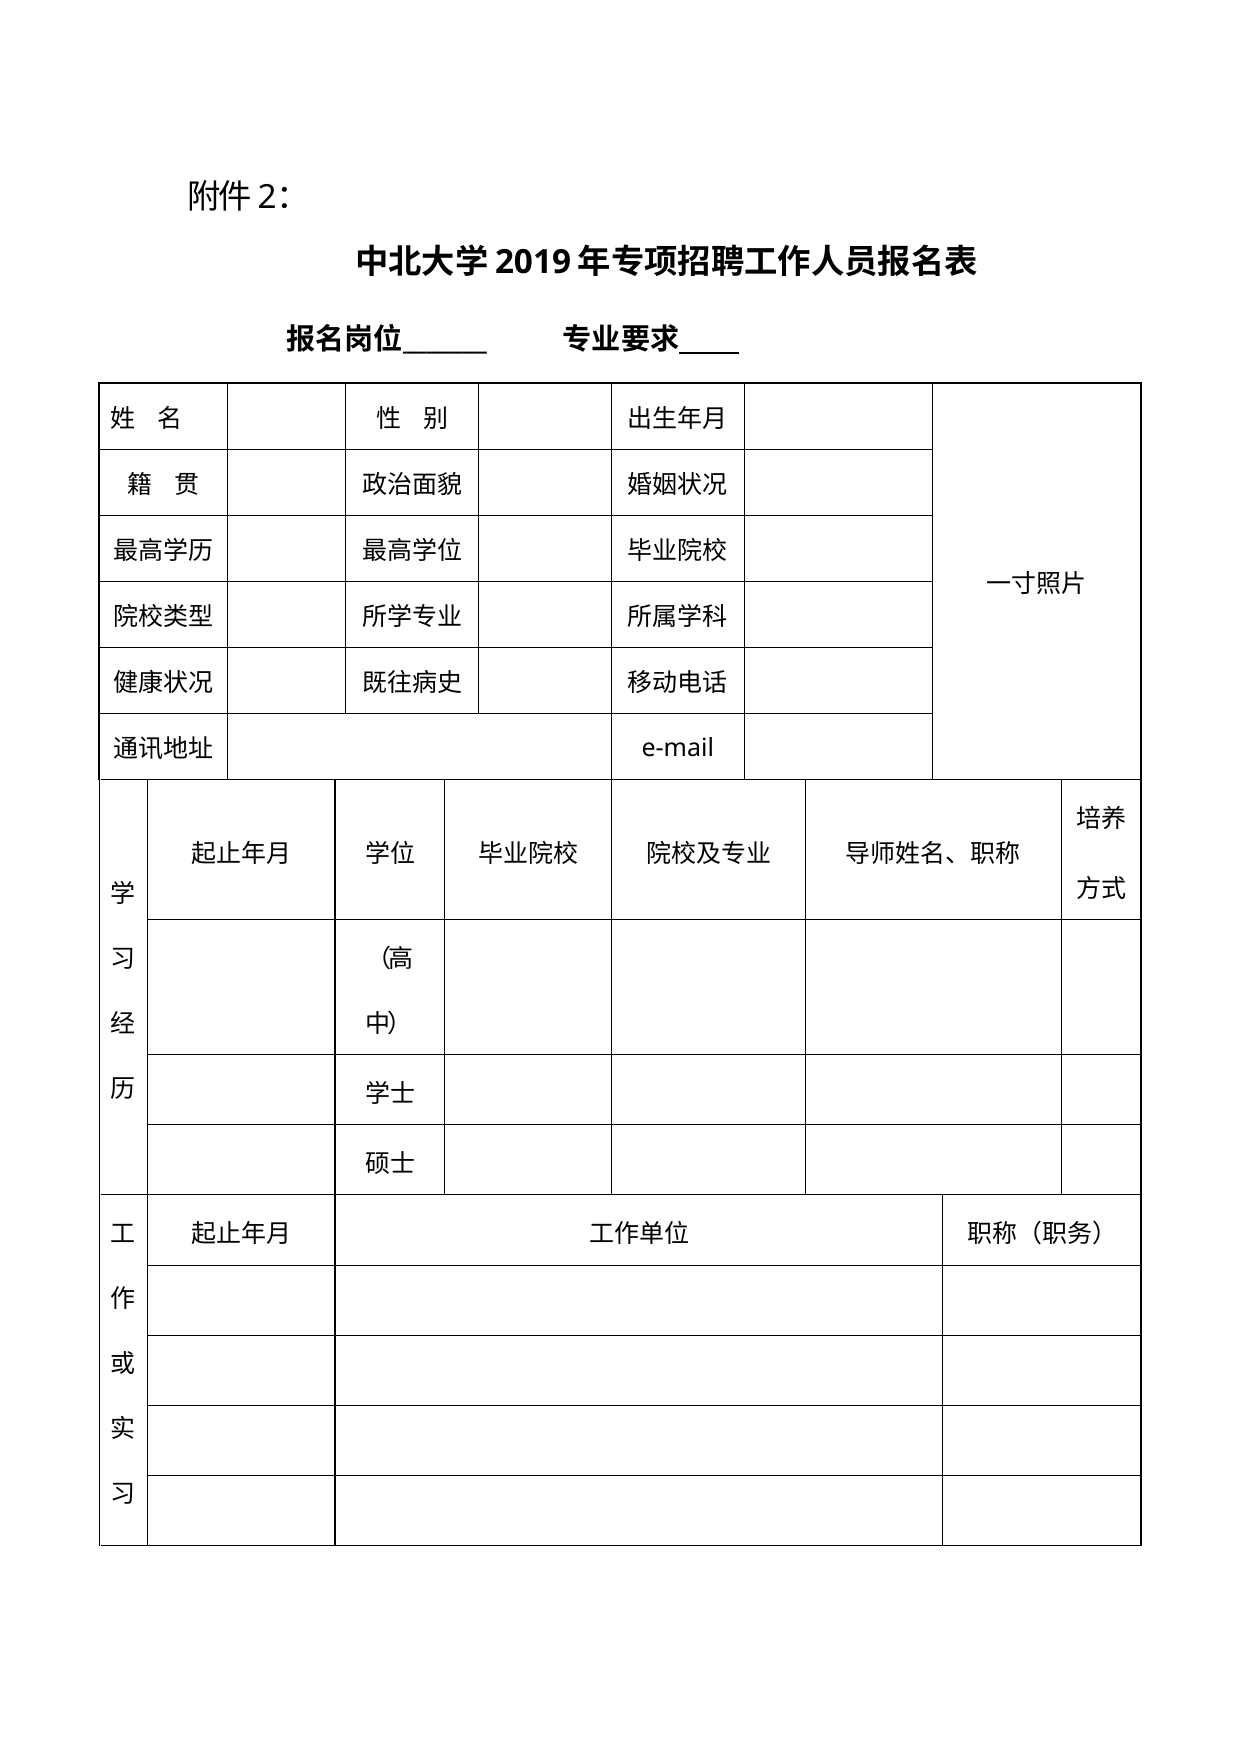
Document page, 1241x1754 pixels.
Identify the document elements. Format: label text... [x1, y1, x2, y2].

table_cell 院校类型 [100, 582, 227, 647]
table_cell [745, 450, 932, 515]
table_cell [745, 582, 932, 647]
table_cell [943, 1266, 1140, 1335]
table_cell [1062, 1055, 1140, 1124]
table_header 出生年月 [612, 384, 744, 449]
table_cell [228, 450, 345, 515]
table_header 性 别 [346, 384, 478, 449]
table_cell 工作或实习 经历 [100, 1195, 147, 1545]
table_cell 工作单位 [336, 1195, 942, 1264]
table_cell [336, 1406, 942, 1475]
table_cell 学位 [336, 780, 444, 919]
table_cell 学习经历 [100, 780, 147, 1194]
table_cell 通讯地址 [100, 714, 227, 779]
table_cell [228, 582, 345, 647]
table_cell [943, 1476, 1140, 1545]
table_cell 既往病史 [346, 648, 478, 713]
table_cell [228, 648, 345, 713]
table_cell [806, 920, 1061, 1054]
table_header 一寸照片 [933, 384, 1140, 779]
table_cell 籍 贯 [100, 450, 227, 515]
text 中北大学2019年专项招聘工作人员报名表 [187, 227, 1053, 292]
table_cell [148, 1055, 334, 1124]
table_cell [612, 1055, 805, 1124]
table_cell 培养 方式 [1062, 780, 1140, 919]
table_cell [612, 920, 805, 1054]
table_cell [336, 1476, 942, 1545]
table_cell 学士 [336, 1055, 444, 1124]
table_cell [806, 1125, 1061, 1194]
table_cell 所属学科 [612, 582, 744, 647]
table_cell [1062, 920, 1140, 1054]
table_cell 职称（职务） [943, 1195, 1140, 1264]
table_cell [148, 1476, 334, 1545]
table_cell [148, 1406, 334, 1475]
table_cell 婚姻状况 [612, 450, 744, 515]
table_cell e-mail [612, 714, 744, 779]
table_header [745, 384, 932, 449]
table_cell [745, 516, 932, 581]
table_cell [228, 714, 611, 779]
table_cell [148, 1125, 334, 1194]
table_cell 院校及专业 [612, 780, 805, 919]
table_cell [745, 648, 932, 713]
table_cell [148, 1336, 334, 1405]
table_cell 政治面貌 [346, 450, 478, 515]
table_cell [148, 1266, 334, 1335]
table_cell [479, 516, 611, 581]
table_cell （高中） [336, 920, 444, 1054]
table_header 姓 名 [100, 384, 227, 449]
table_header [228, 384, 345, 449]
table_cell [445, 1125, 611, 1194]
table_cell [479, 648, 611, 713]
table_cell [445, 1055, 611, 1124]
table_cell 起止年月 [148, 780, 334, 919]
text 附件 2： [187, 162, 1053, 227]
table_cell 最高学历 [100, 516, 227, 581]
table_cell [943, 1336, 1140, 1405]
table_cell 所学专业 [346, 582, 478, 647]
table_cell [745, 714, 932, 779]
table_cell 最高学位 [346, 516, 478, 581]
table_cell [612, 1125, 805, 1194]
table_cell 硕士 [336, 1125, 444, 1194]
table_cell 起止年月 [148, 1195, 334, 1264]
table_cell [445, 920, 611, 1054]
table_cell [479, 450, 611, 515]
table_cell [336, 1336, 942, 1405]
table_cell [228, 516, 345, 581]
table_cell [479, 582, 611, 647]
table_cell 毕业院校 [612, 516, 744, 581]
table_cell [1062, 1125, 1140, 1194]
table_cell [806, 1055, 1061, 1124]
table_cell [943, 1406, 1140, 1475]
table_header [479, 384, 611, 449]
table_cell 毕业院校 [445, 780, 611, 919]
table_cell [148, 920, 334, 1054]
text 报名岗位_______ 专业要求 [187, 304, 1053, 369]
table_cell 移动电话 [612, 648, 744, 713]
table_cell 健康状况 [100, 648, 227, 713]
table_cell 导师姓名、职称 [806, 780, 1061, 919]
table_cell [336, 1266, 942, 1335]
